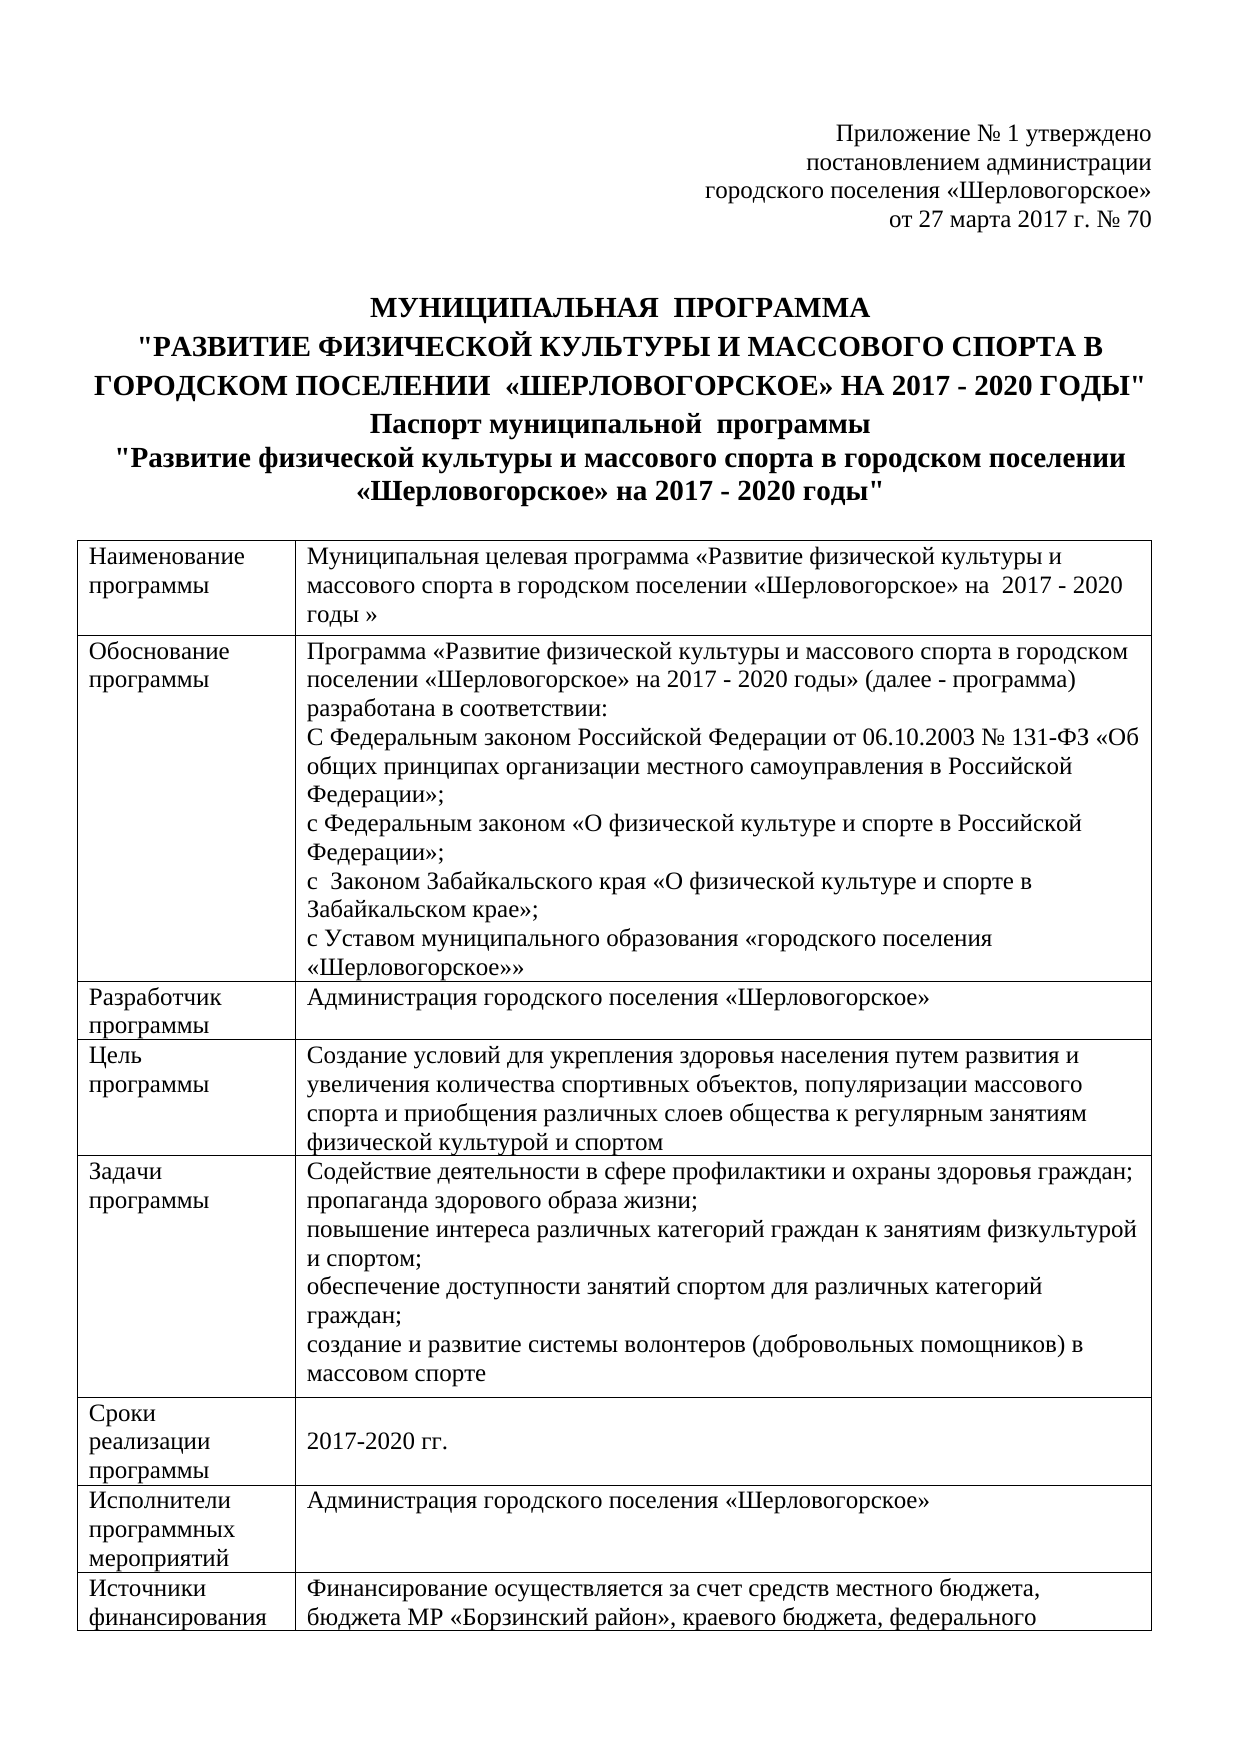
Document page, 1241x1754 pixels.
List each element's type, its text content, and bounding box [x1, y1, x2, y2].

table_cell Разработчик программы [78, 982, 295, 1039]
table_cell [78, 1573, 295, 1630]
table_cell Создание условий для укрепления здоровья населения путем развития и увеличения количества спортивных объектов, популяризации массового спорта и приобщения различных слоев общества к регулярным занятиям физической культурой и спортом [296, 1040, 1151, 1155]
table_cell Сроки реализации программы [78, 1398, 295, 1484]
text постановлением администрации [89, 147, 1152, 176]
table_cell 2017-2020 гг. [296, 1398, 1151, 1484]
table_cell Администрация городского поселения «Шерловогорское» [296, 982, 1151, 1039]
table_cell Обоснование программы [78, 636, 295, 981]
table_cell Цель программы [78, 1040, 295, 1155]
table_cell Исполнители программных мероприятий [78, 1486, 295, 1572]
table_cell Содействие деятельности в сфере профилактики и охраны здоровья граждан; пропаганда здорового образа жизни; повышение интереса различных категорий граждан к занятиям физкультурой и спортом; обеспечение доступности занятий спортом для различных категорий граждан; создание и развитие системы волонтеров (добровольных помощников) в массовом спорте [296, 1156, 1151, 1397]
text Приложение № 1 утверждено [89, 118, 1152, 147]
table_header Муниципальная целевая программа «Развитие физической культуры и массового спорта в городском поселении «Шерловогорское» на 2017 - 2020 годы » [296, 541, 1151, 635]
text городского поселения «Шерловогорское» [89, 176, 1152, 204]
table_header Наименование программы [78, 541, 295, 635]
text МУНИЦИПАЛЬНАЯ ПРОГРАММА [89, 291, 1152, 324]
text от 27 марта 2017 г. № 70 [89, 204, 1152, 233]
text "РАЗВИТИЕ ФИЗИЧЕСКОЙ КУЛЬТУРЫ И МАССОВОГО СПОРТА В ГОРОДСКОМ ПОСЕЛЕНИИ «ШЕРЛОВОГОРСКОЕ» НА 2017 - 2020 ГОДЫ" [89, 329, 1152, 401]
table_cell Программа «Развитие физической культуры и массового спорта в городском поселении «Шерловогорское» на 2017 - 2020 годы» (далее - программа) разработана в соответствии: С Федеральным законом Российской Федерации от 06.10.2003 № 131-ФЗ «Об общих принципах организации местного самоуправления в Российской Федерации»; с Федеральным законом «О физической культуре и спорте в Российской Федерации»; с Законом Забайкальского края «О физической культуре и спорте в Забайкальском крае»; с Уставом муниципального образования «городского поселения «Шерловогорское»» [296, 636, 1151, 981]
table_cell Задачи программы [78, 1156, 295, 1397]
table_cell Администрация городского поселения «Шерловогорское» [296, 1486, 1151, 1572]
text Паспорт муниципальной программы [89, 406, 1152, 440]
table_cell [296, 1573, 1151, 1630]
text "Развитие физической культуры и массового спорта в городском поселении «Шерловогорское» на 2017 - 2020 годы" [89, 440, 1152, 507]
